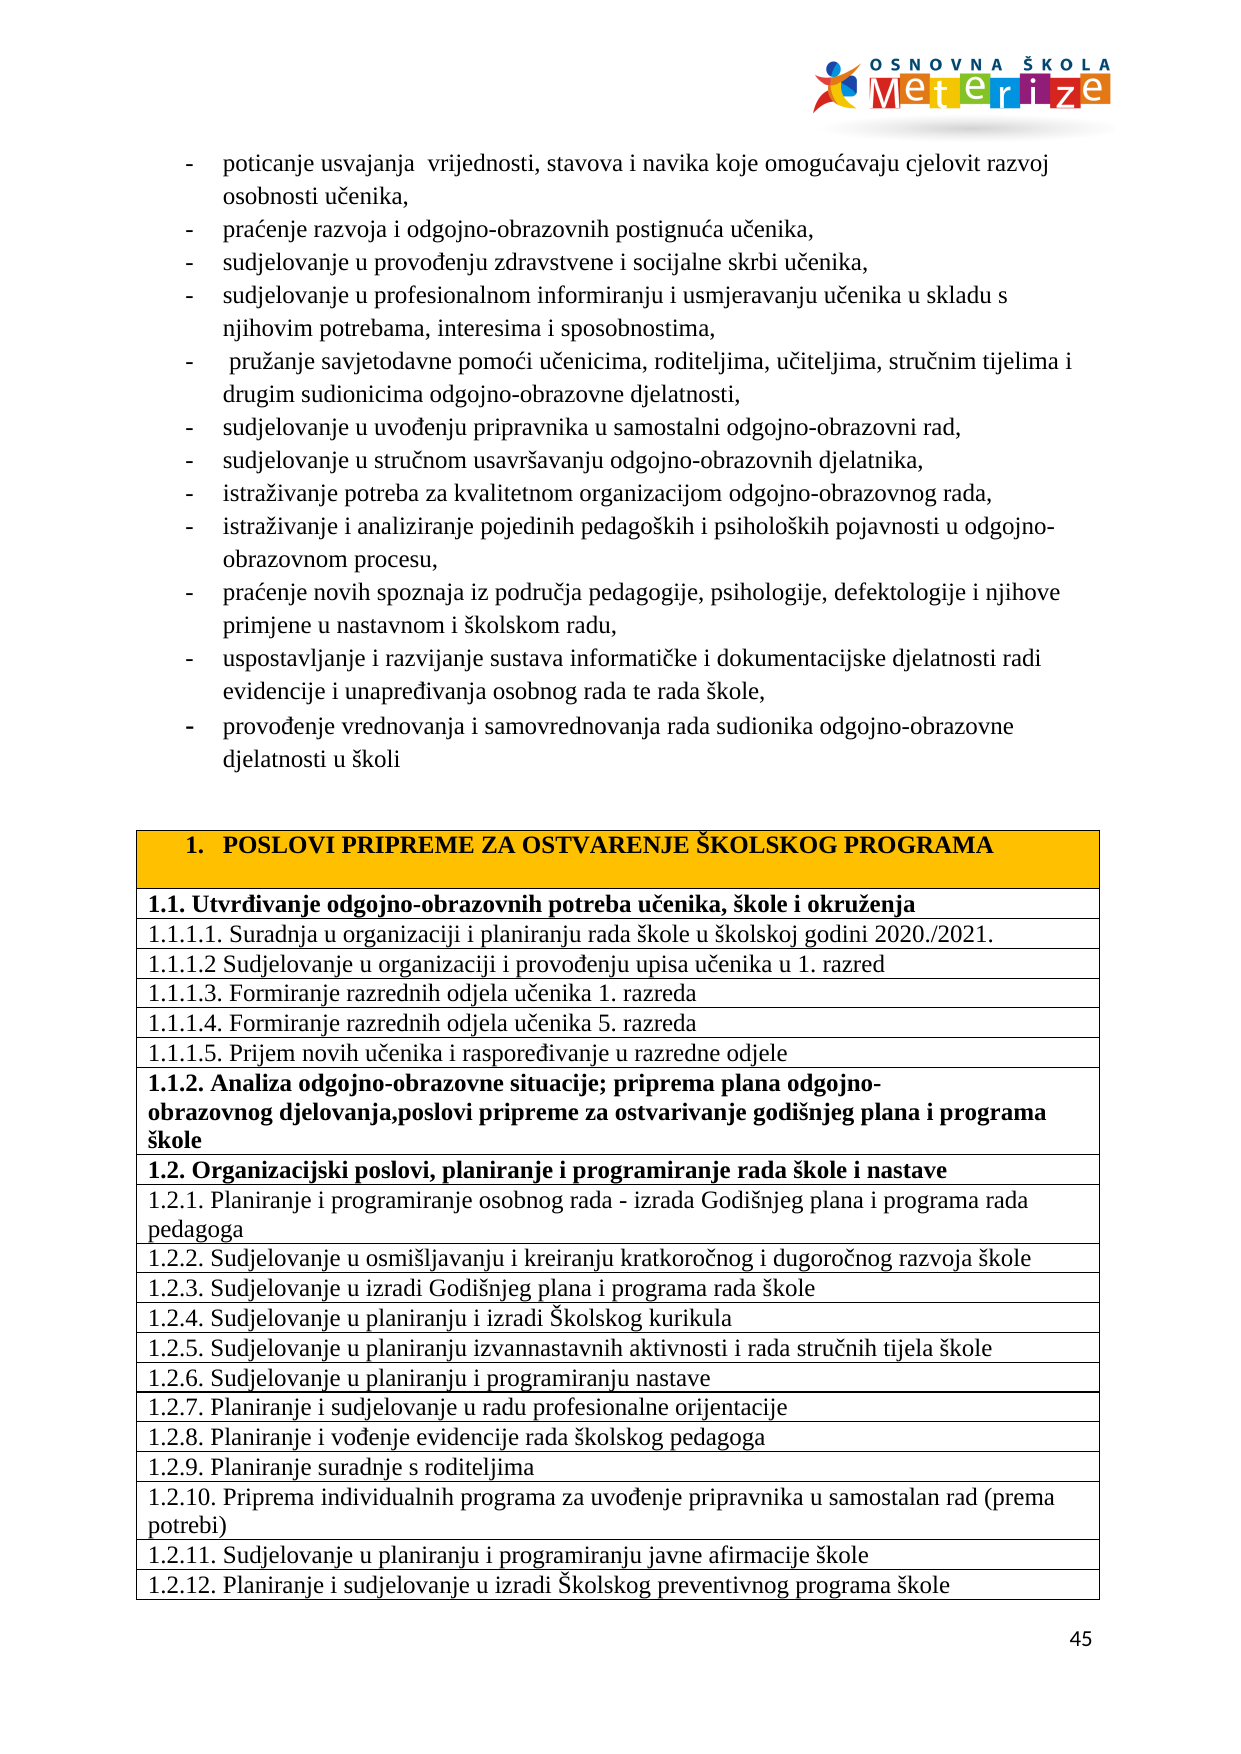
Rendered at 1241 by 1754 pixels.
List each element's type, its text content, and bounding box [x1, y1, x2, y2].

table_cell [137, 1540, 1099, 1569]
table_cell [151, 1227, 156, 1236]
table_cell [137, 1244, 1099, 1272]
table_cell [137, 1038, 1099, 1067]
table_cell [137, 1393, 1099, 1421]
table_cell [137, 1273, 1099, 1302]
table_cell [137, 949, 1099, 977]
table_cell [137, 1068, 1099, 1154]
list praćenje novih spoznaja iz područja pedagogije, psihologije, defektologije i njihove primjene u nastavnom i školskom radu, [185, 577, 1092, 639]
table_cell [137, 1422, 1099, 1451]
list sudjelovanje u stručnom usavršavanju odgojno-obrazovnih djelatnika, [185, 445, 1092, 474]
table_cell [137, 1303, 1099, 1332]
list provođenje vrednovanja i samovrednovanja rada sudionika odgojno-obrazovne djelatnosti u školi [185, 709, 1092, 773]
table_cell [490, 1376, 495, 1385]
list sudjelovanje u profesionalnom informiranju i usmjeravanju učenika u skladu s njihovim potrebama, interesima i sposobnostima, [185, 280, 1092, 342]
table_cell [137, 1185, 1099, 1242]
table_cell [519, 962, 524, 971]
list pružanje savjetodavne pomoći učenicima, roditeljima, učiteljima, stručnim tijelima i drugim sudionicima odgojno-obrazovne djelatnosti, [185, 346, 1092, 408]
list uspostavljanje i razvijanje sustava informatičke i dokumentacijske djelatnosti radi evidencije i unapređivanja osobnog rada te rada škole, [185, 643, 1092, 705]
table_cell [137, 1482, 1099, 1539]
list poticanje usvajanja vrijednosti, stavova i navika koje omogućavaju cjelovit razvoj osobnosti učenika, [185, 148, 1092, 209]
picture [807, 52, 1115, 145]
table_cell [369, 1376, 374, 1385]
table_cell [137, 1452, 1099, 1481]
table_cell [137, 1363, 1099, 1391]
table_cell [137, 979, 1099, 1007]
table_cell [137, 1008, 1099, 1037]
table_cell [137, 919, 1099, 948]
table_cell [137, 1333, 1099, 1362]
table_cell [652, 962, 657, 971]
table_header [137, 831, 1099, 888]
list istraživanje potreba za kvalitetnom organizacijom odgojno-obrazovnog rada, [185, 478, 1092, 507]
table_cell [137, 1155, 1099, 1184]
list istraživanje i analiziranje pojedinih pedagoških i psiholoških pojavnosti u odgojno-obrazovnom procesu, [185, 511, 1092, 573]
list sudjelovanje u provođenju zdravstvene i socijalne skrbi učenika, [185, 247, 1092, 276]
list sudjelovanje u uvođenju pripravnika u samostalni odgojno-obrazovni rad, [185, 412, 1092, 441]
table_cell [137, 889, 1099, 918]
list praćenje razvoja i odgojno-obrazovnih postignuća učenika, [185, 214, 1092, 242]
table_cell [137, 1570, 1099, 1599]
